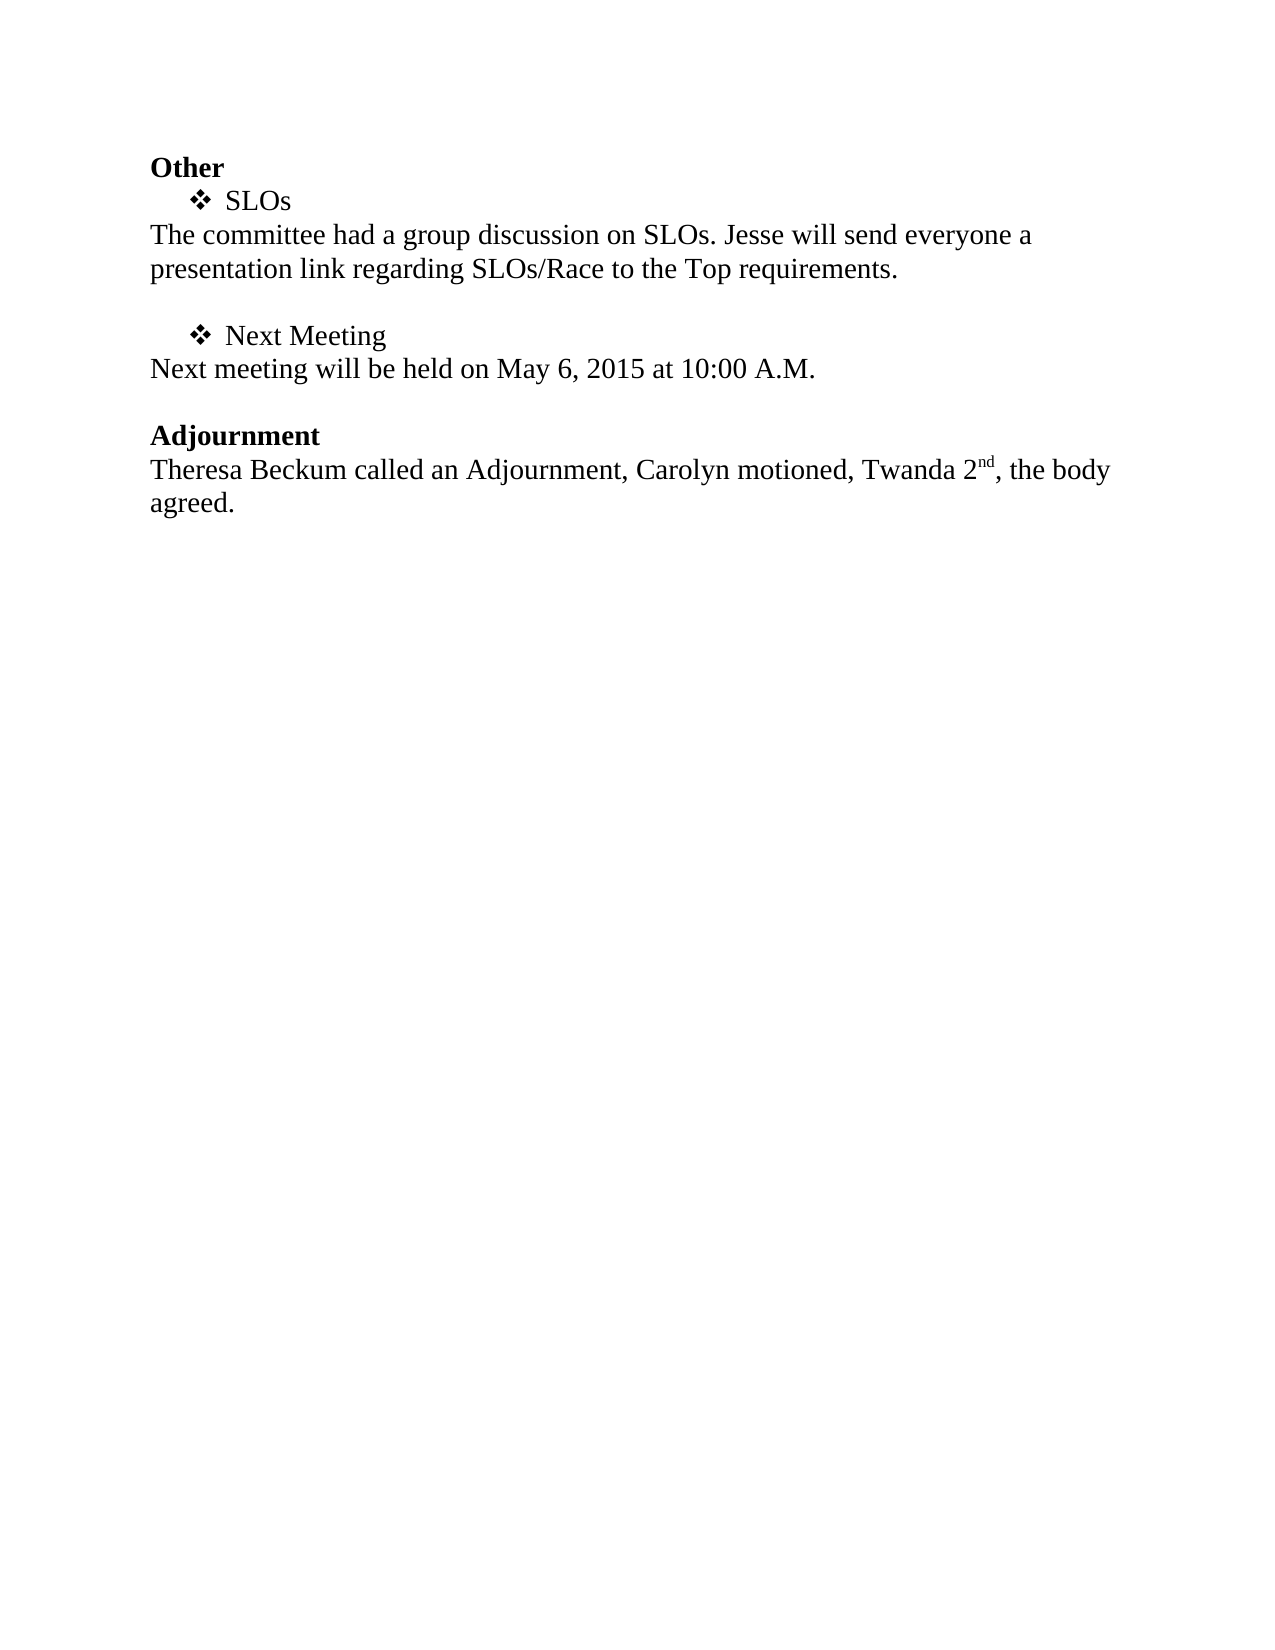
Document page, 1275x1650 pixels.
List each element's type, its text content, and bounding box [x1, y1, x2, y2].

text The committee had a group discussion on SLOs. Jesse will send everyone a presentation link regarding SLOs/Race to the Top requirements. [150, 217, 1125, 284]
text Adjournment [150, 418, 1125, 452]
list Next Meeting [187, 318, 1125, 351]
text Next meeting will be held on May 6, 2015 at 10:00 A.M. [150, 351, 1125, 385]
text Theresa Beckum called an Adjournment, Carolyn motioned, Twanda 2nd, the body agreed. [150, 452, 1125, 519]
text Other [150, 150, 1125, 183]
list SLOs [187, 183, 1125, 217]
